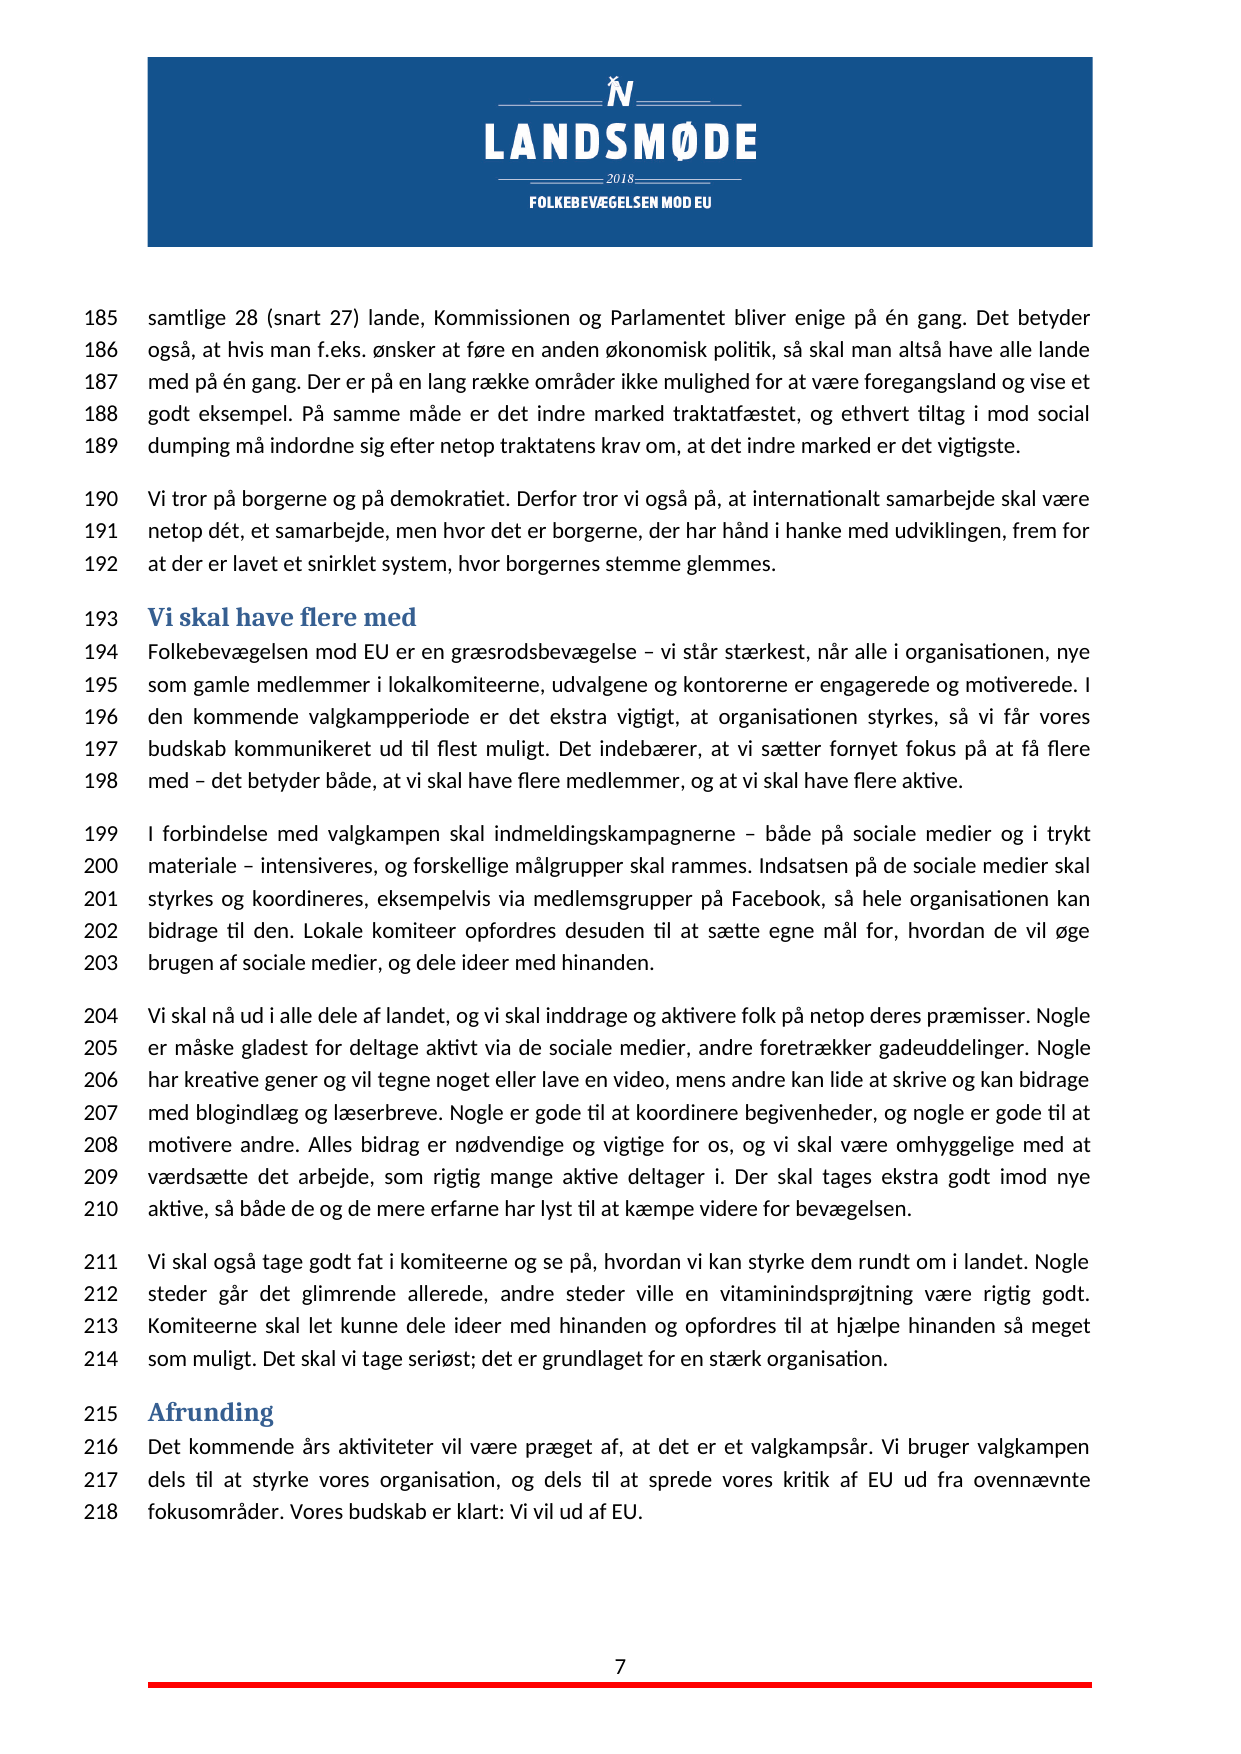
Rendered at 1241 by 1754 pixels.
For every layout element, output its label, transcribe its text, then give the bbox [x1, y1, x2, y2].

text Det kommende års aktiviteter vil være præget af, at det er et valgkampsår. Vi bruger valgkampen dels til at styrke vores organisation, og dels til at sprede vores kritik af EU ud fra ovennævnte fokusområder. Vores budskab er klart: Vi vil ud af EU. [148, 1432, 1092, 1525]
text Folkebevægelsen mod EU er en græsrodsbevægelse – vi står stærkest, når alle i organisationen, nye som gamle medlemmer i lokalkomiteerne, udvalgene og kontorerne er engagerede og motiverede. I den kommende valgkampperiode er det ekstra vigtigt, at organisationen styrkes, så vi får vores budskab kommunikeret ud til flest muligt. Det indebærer, at vi sætter fornyet fokus på at få flere med – det betyder både, at vi skal have flere medlemmer, og at vi skal have flere aktive. [148, 637, 1092, 794]
text I forbindelse med valgkampen skal indmeldingskampagnerne – både på sociale medier og i trykt materiale – intensiveres, og forskellige målgrupper skal rammes. Indsatsen på de sociale medier skal styrkes og koordineres, eksempelvis via medlemsgrupper på Facebook, så hele organisationen kan bidrage til den. Lokale komiteer opfordres desuden til at sætte egne mål for, hvordan de vil øge brugen af sociale medier, og dele ideer med hinanden. [148, 819, 1092, 976]
text Vi skal nå ud i alle dele af landet, og vi skal inddrage og aktivere folk på netop deres præmisser. Nogle er måske gladest for deltage aktivt via de sociale medier, andre foretrækker gadeuddelinger. Nogle har kreative gener og vil tegne noget eller lave en video, mens andre kan lide at skrive og kan bidrage med blogindlæg og læserbreve. Nogle er gode til at koordinere begivenheder, og nogle er gode til at motivere andre. Alles bidrag er nødvendige og vigtige for os, og vi skal være omhyggelige med at værdsætte det arbejde, som rigtig mange aktive deltager i. Der skal tages ekstra godt imod nye aktive, så både de og de mere erfarne har lyst til at kæmpe videre for bevægelsen. [148, 1001, 1092, 1222]
text Vi tror på borgerne og på demokratiet. Derfor tror vi også på, at internationalt samarbejde skal være netop dét, et samarbejde, men hvor det er borgerne, der har hånd i hanke med udviklingen, frem for at der er lavet et snirklet system, hvor borgernes stemme glemmes. [148, 484, 1092, 577]
subtitle Afrunding [148, 1397, 1092, 1428]
subtitle Vi skal have flere med [148, 602, 1092, 633]
text Vi skal også tage godt fat i komiteerne og se på, hvordan vi kan styrke dem rundt om i landet. Nogle steder går det glimrende allerede, andre steder ville en vitaminindsprøjtning være rigtig godt. Komiteerne skal let kunne dele ideer med hinanden og opfordres til at hjælpe hinanden så meget som muligt. Det skal vi tage seriøst; det er grundlaget for en stærk organisation. [148, 1247, 1092, 1372]
picture [147, 57, 1093, 247]
